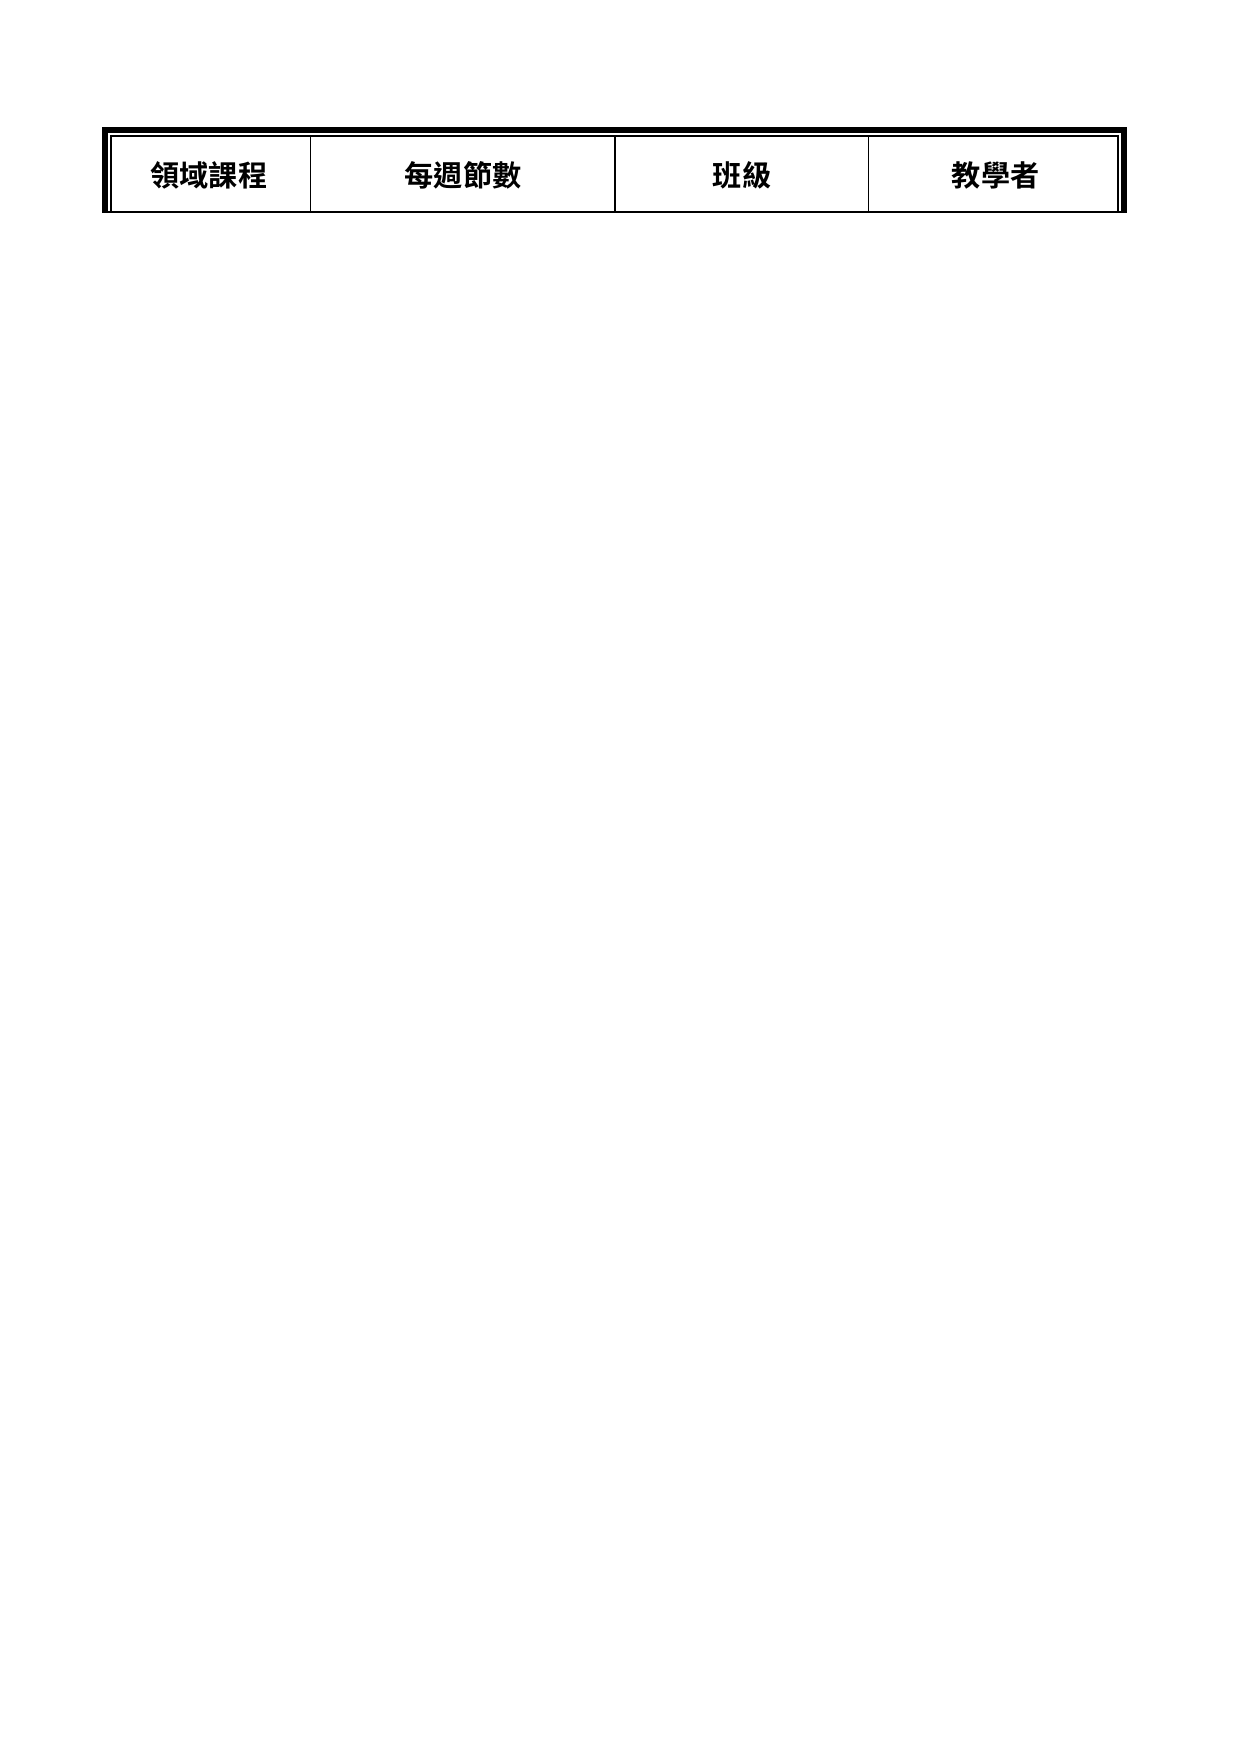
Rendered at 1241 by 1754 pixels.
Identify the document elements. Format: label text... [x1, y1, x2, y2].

table_header 領域課程 [112, 137, 310, 211]
table_header 班級 [616, 137, 868, 211]
table_header 每週節數 [311, 137, 614, 211]
table_header 教學者 [869, 137, 1117, 211]
